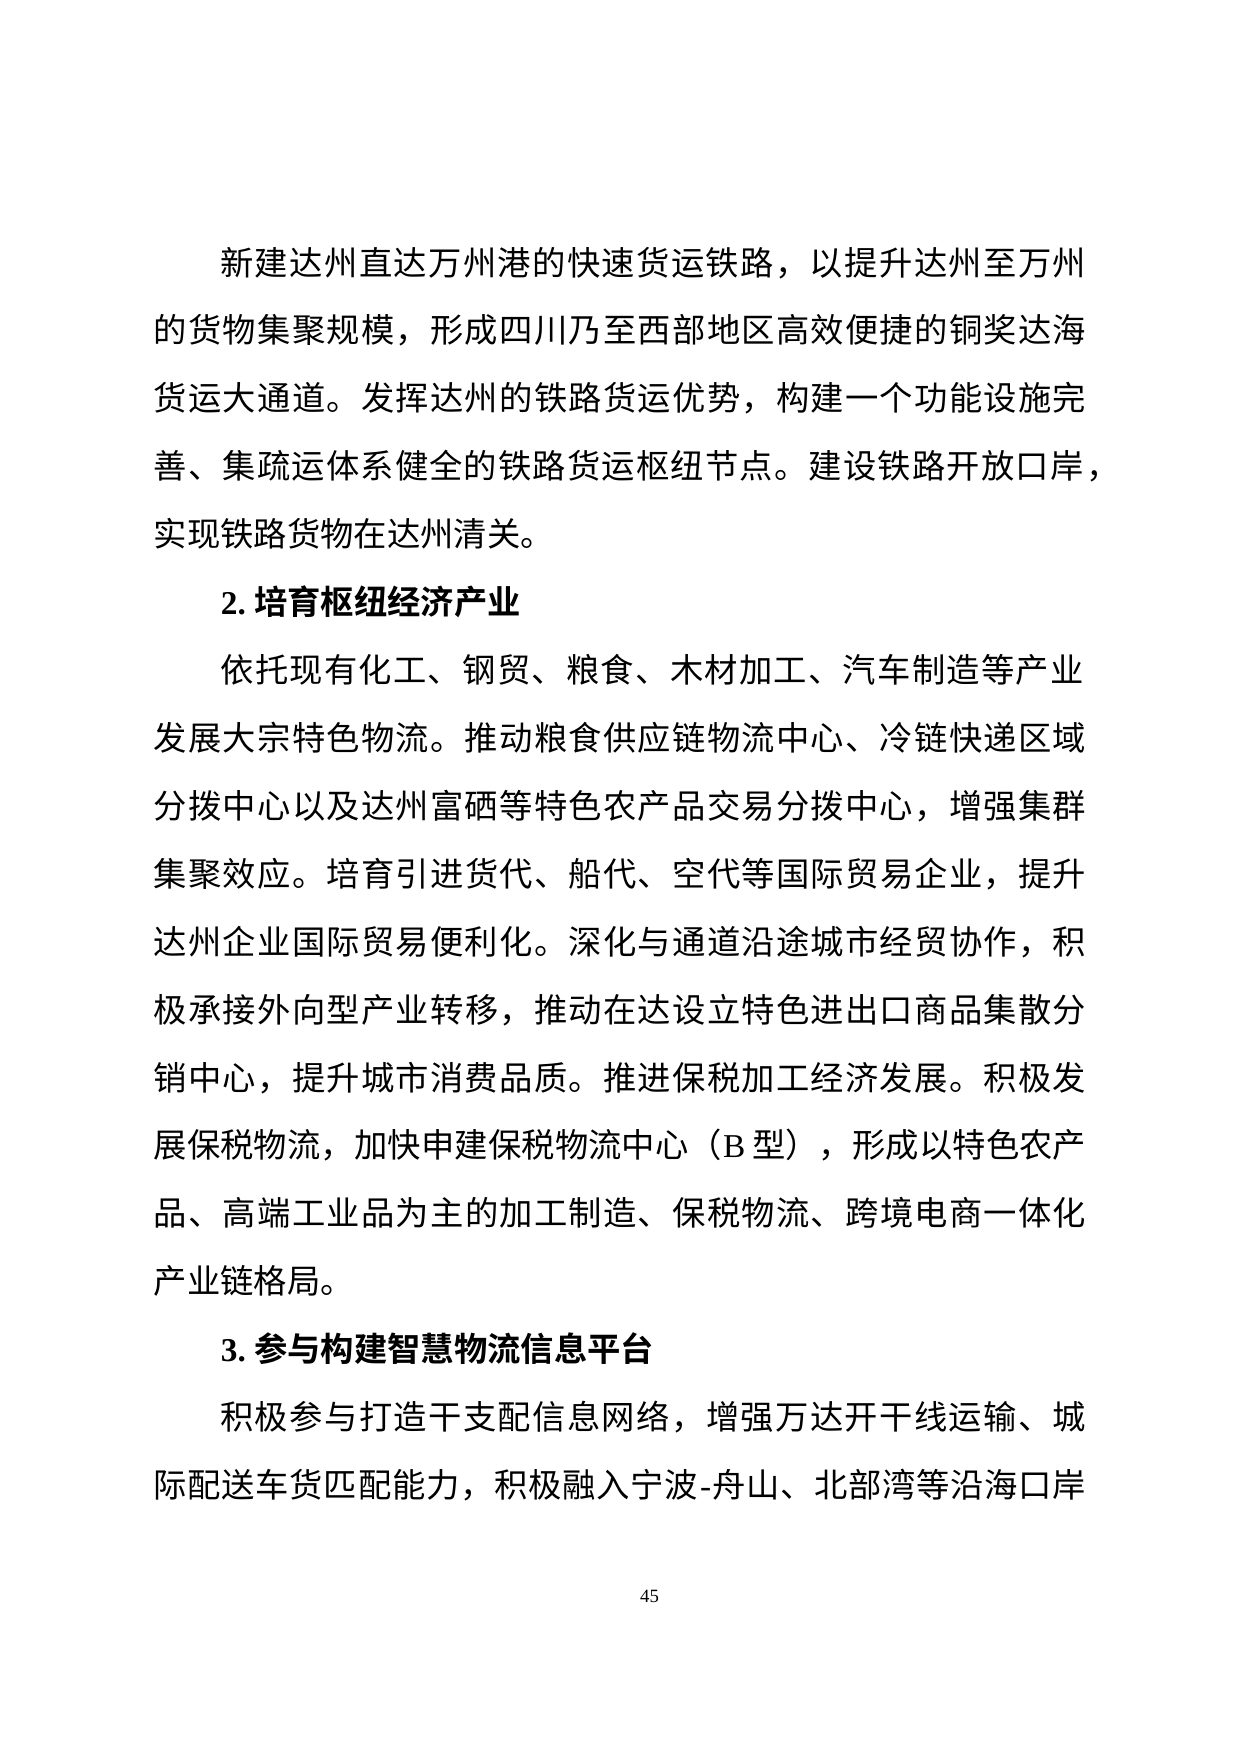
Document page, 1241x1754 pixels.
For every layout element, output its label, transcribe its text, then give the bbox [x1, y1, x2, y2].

text 3. 参与构建智慧物流信息平台 [153, 1313, 1087, 1381]
text 新建达州直达万州港的快速货运铁路，以提升达州至万州的货物集聚规模，形成四川乃至西部地区高效便捷的铜奖达海货运大通道。发挥达州的铁路货运优势，构建一个功能设施完善、集疏运体系健全的铁路货运枢纽节点。建设铁路开放口岸，实现铁路货物在达州清关。 [153, 227, 1087, 566]
text 依托现有化工、钢贸、粮食、木材加工、汽车制造等产业，发展大宗特色物流。推动粮食供应链物流中心、冷链快递区域分拨中心以及达州富硒等特色农产品交易分拨中心，增强集群集聚效应。培育引进货代、船代、空代等国际贸易企业，提升达州企业国际贸易便利化。深化与通道沿途城市经贸协作，积极承接外向型产业转移，推动在达设立特色进出口商品集散分销中心，提升城市消费品质。推进保税加工经济发展。积极发展保税物流，加快申建保税物流中心（B型），形成以特色农产品、高端工业品为主的加工制造、保税物流、跨境电商一体化产业链格局。 [153, 634, 1087, 1313]
text 2. 培育枢纽经济产业 [153, 566, 1087, 634]
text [153, 1381, 1087, 1517]
